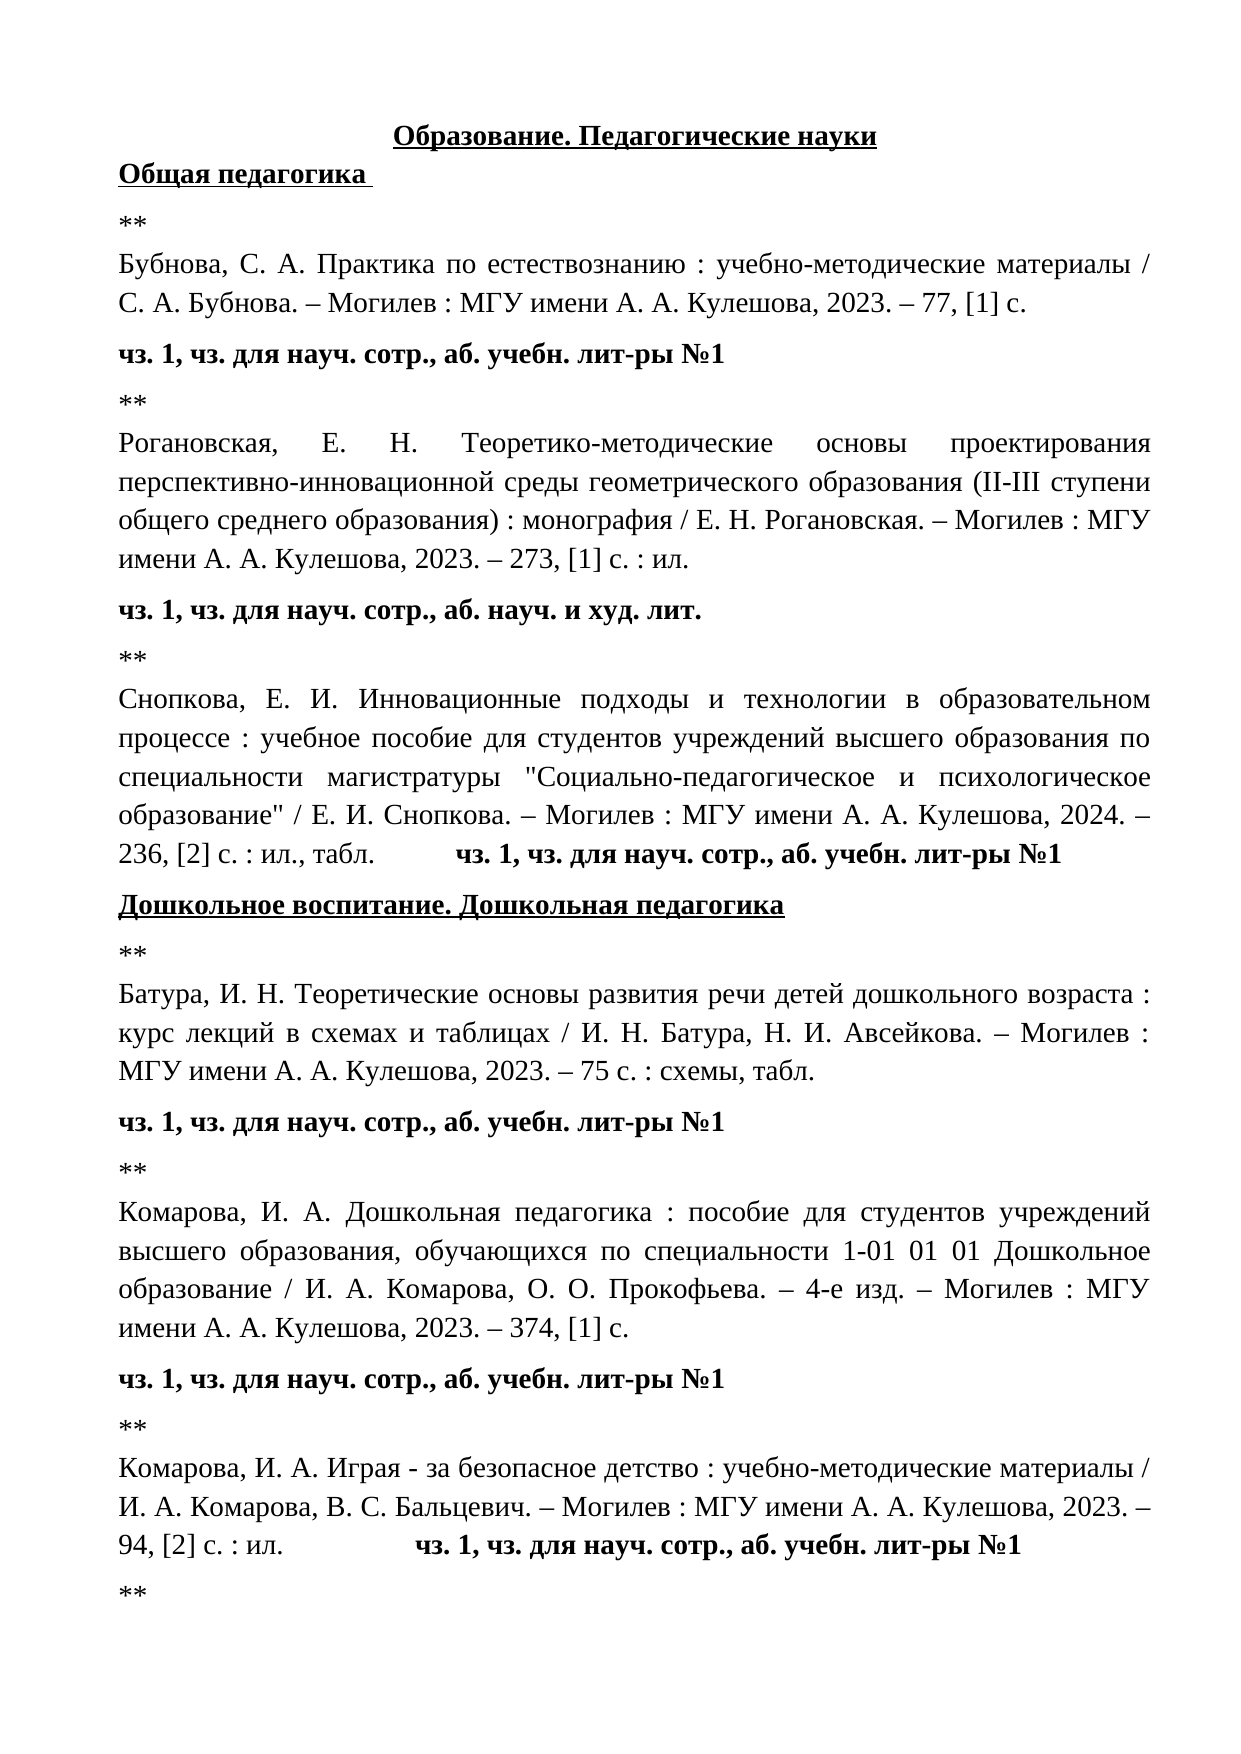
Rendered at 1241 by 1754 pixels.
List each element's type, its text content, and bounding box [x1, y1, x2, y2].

text чз. 1, чз. для науч. сотр., аб. учебн. лит-ры №1 [118, 1104, 1152, 1138]
text ** [118, 1156, 1152, 1189]
text Комарова, И. А. Играя - за безопасное детство : учебно-методические материалы / И. А. Комарова, В. С. Бальцевич. – Могилев : МГУ имени А. А. Кулешова, 2023. – 94, [2] с. : ил. чз. 1, чз. для науч. сотр., аб. учебн. лит-ры №1 [118, 1450, 1152, 1561]
text Рогановская, Е. Н. Теоретико-методические основы проектирования перспективно-инновационной среды геометрического образования (II-III ступени общего среднего образования) : монография / Е. Н. Рогановская. – Могилев : МГУ имени А. А. Кулешова, 2023. – 273, [1] с. : ил. [118, 425, 1152, 574]
text чз. 1, чз. для науч. сотр., аб. учебн. лит-ры №1 [118, 336, 1152, 369]
text Образование. Педагогические науки [118, 118, 1152, 152]
text Дошкольное воспитание. Дошкольная педагогика [118, 887, 1152, 920]
text ** [118, 938, 1152, 971]
text Снопкова, Е. И. Инновационные подходы и технологии в образовательном процессе : учебное пособие для студентов учреждений высшего образования по специальности магистратуры "Социально-педагогическое и психологическое образование" / Е. И. Снопкова. – Могилев : МГУ имени А. А. Кулешова, 2024. – 236, [2] с. : ил., табл. чз. 1, чз. для науч. сотр., аб. учебн. лит-ры №1 [118, 682, 1152, 869]
text ** [118, 643, 1152, 677]
text Общая педагогика [118, 157, 1152, 190]
text ** [118, 1578, 1152, 1612]
text ** [118, 208, 1152, 241]
text ** [118, 1412, 1152, 1445]
text Комарова, И. А. Дошкольная педагогика : пособие для студентов учреждений высшего образования, обучающихся по специальности 1-01 01 01 Дошкольное образование / И. А. Комарова, О. О. Прокофьева. – 4-е изд. – Могилев : МГУ имени А. А. Кулешова, 2023. – 374, [1] с. [118, 1194, 1152, 1343]
text ** [118, 387, 1152, 420]
text Батура, И. Н. Теоретические основы развития речи детей дошкольного возраста : курс лекций в схемах и таблицах / И. Н. Батура, Н. И. Авсейкова. – Могилев : МГУ имени А. А. Кулешова, 2023. – 75 с. : схемы, табл. [118, 976, 1152, 1087]
text Бубнова, С. А. Практика по естествознанию : учебно-методические материалы / С. А. Бубнова. – Могилев : МГУ имени А. А. Кулешова, 2023. – 77, [1] с. [118, 246, 1152, 318]
text чз. 1, чз. для науч. сотр., аб. науч. и худ. лит. [118, 592, 1152, 626]
text чз. 1, чз. для науч. сотр., аб. учебн. лит-ры №1 [118, 1361, 1152, 1394]
